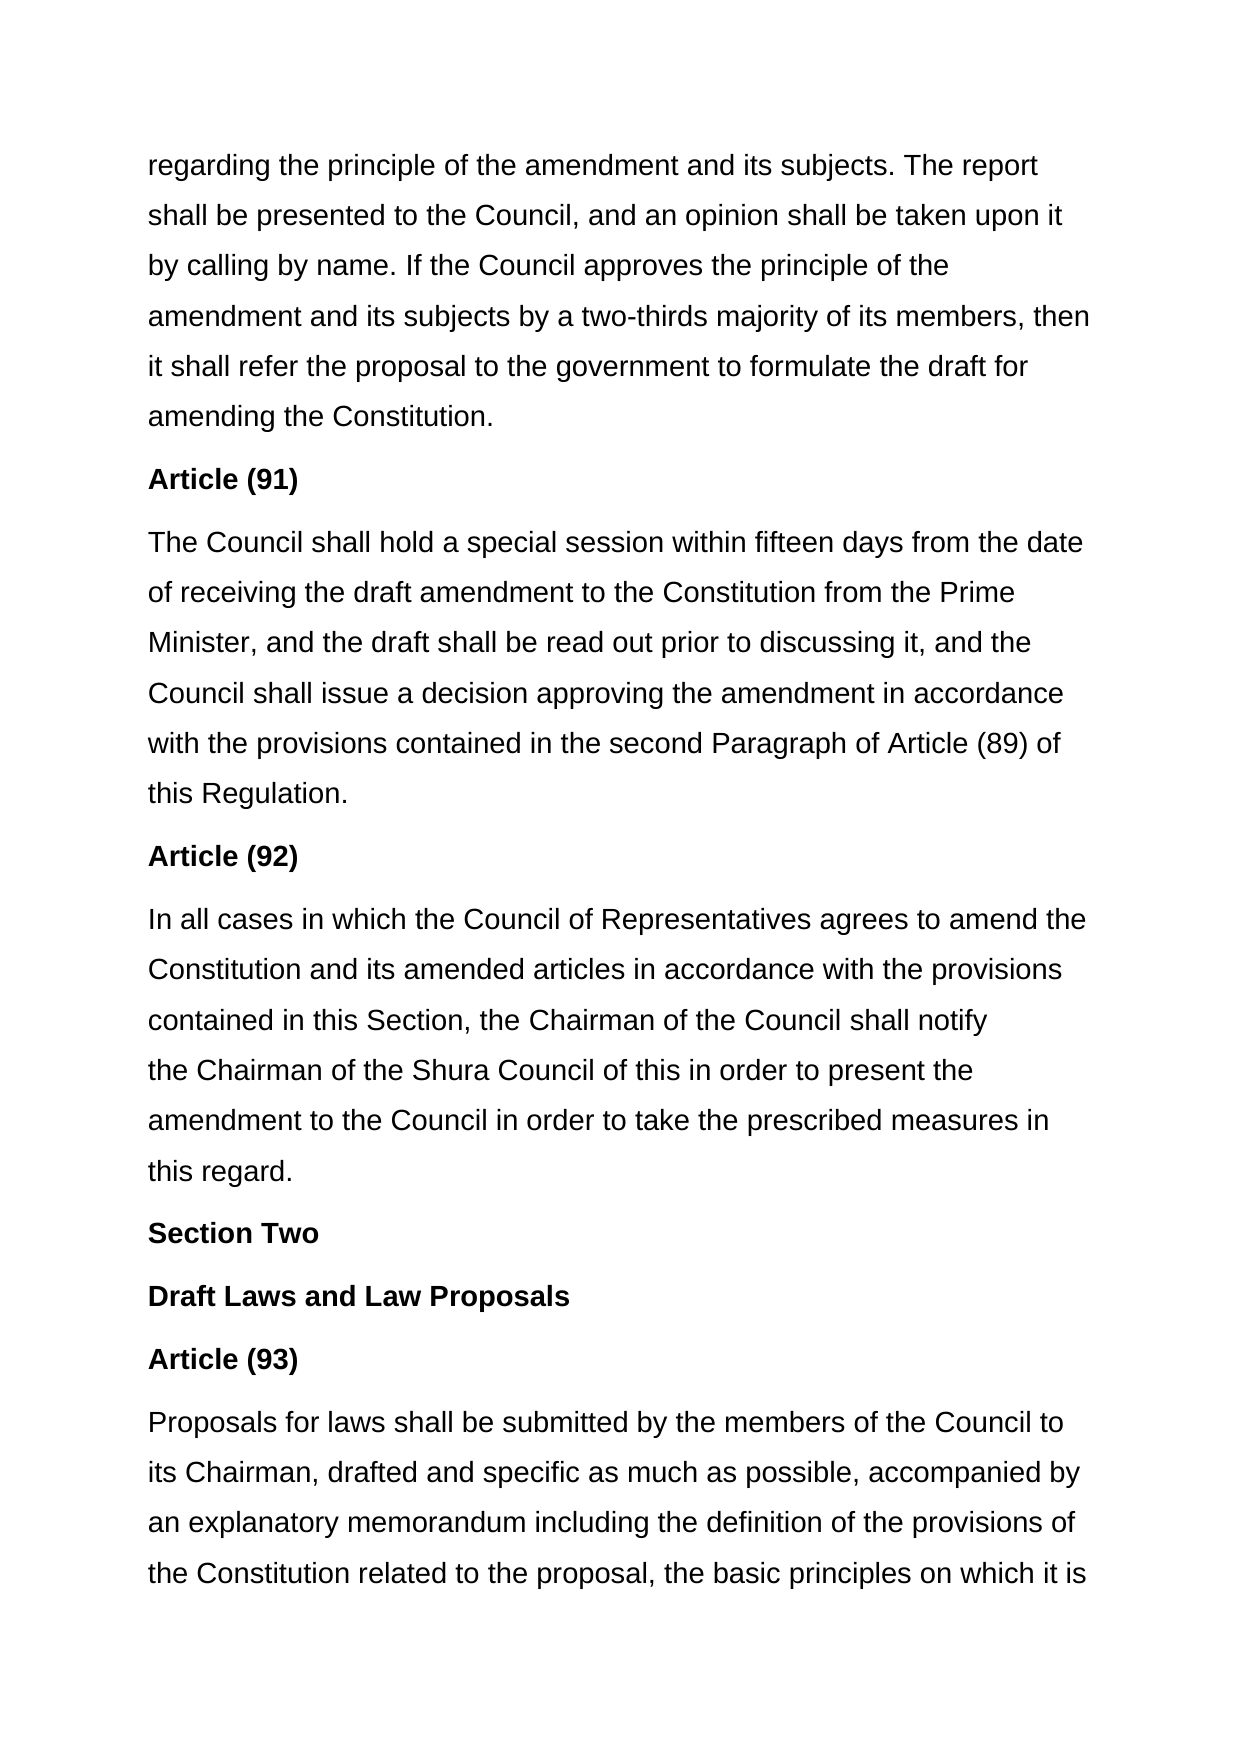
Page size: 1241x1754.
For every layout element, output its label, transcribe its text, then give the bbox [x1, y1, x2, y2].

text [148, 148, 1093, 433]
text Section Two [148, 1216, 1093, 1250]
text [148, 1405, 1093, 1589]
text Article (92) [148, 839, 1093, 873]
text The Council shall hold a special session within fifteen days from the date of receiving the draft amendment to the Constitution from the Prime Minister, and the draft shall be read out prior to discussing it, and the Council shall issue a decision approving the amendment in accordance with the provisions contained in the second Paragraph of Article (89) of this Regulation. [148, 525, 1093, 810]
text Article (91) [148, 462, 1093, 496]
text In all cases in which the Council of Representatives agrees to amend the Constitution and its amended articles in accordance with the provisions contained in this Section, the Chairman of the Council shall notify the Chairman of the Shura Council of this in order to present the amendment to the Council in order to take the prescribed measures in this regard. [148, 902, 1093, 1187]
text Article (93) [148, 1342, 1093, 1376]
text Draft Laws and Law Proposals [148, 1279, 1093, 1313]
